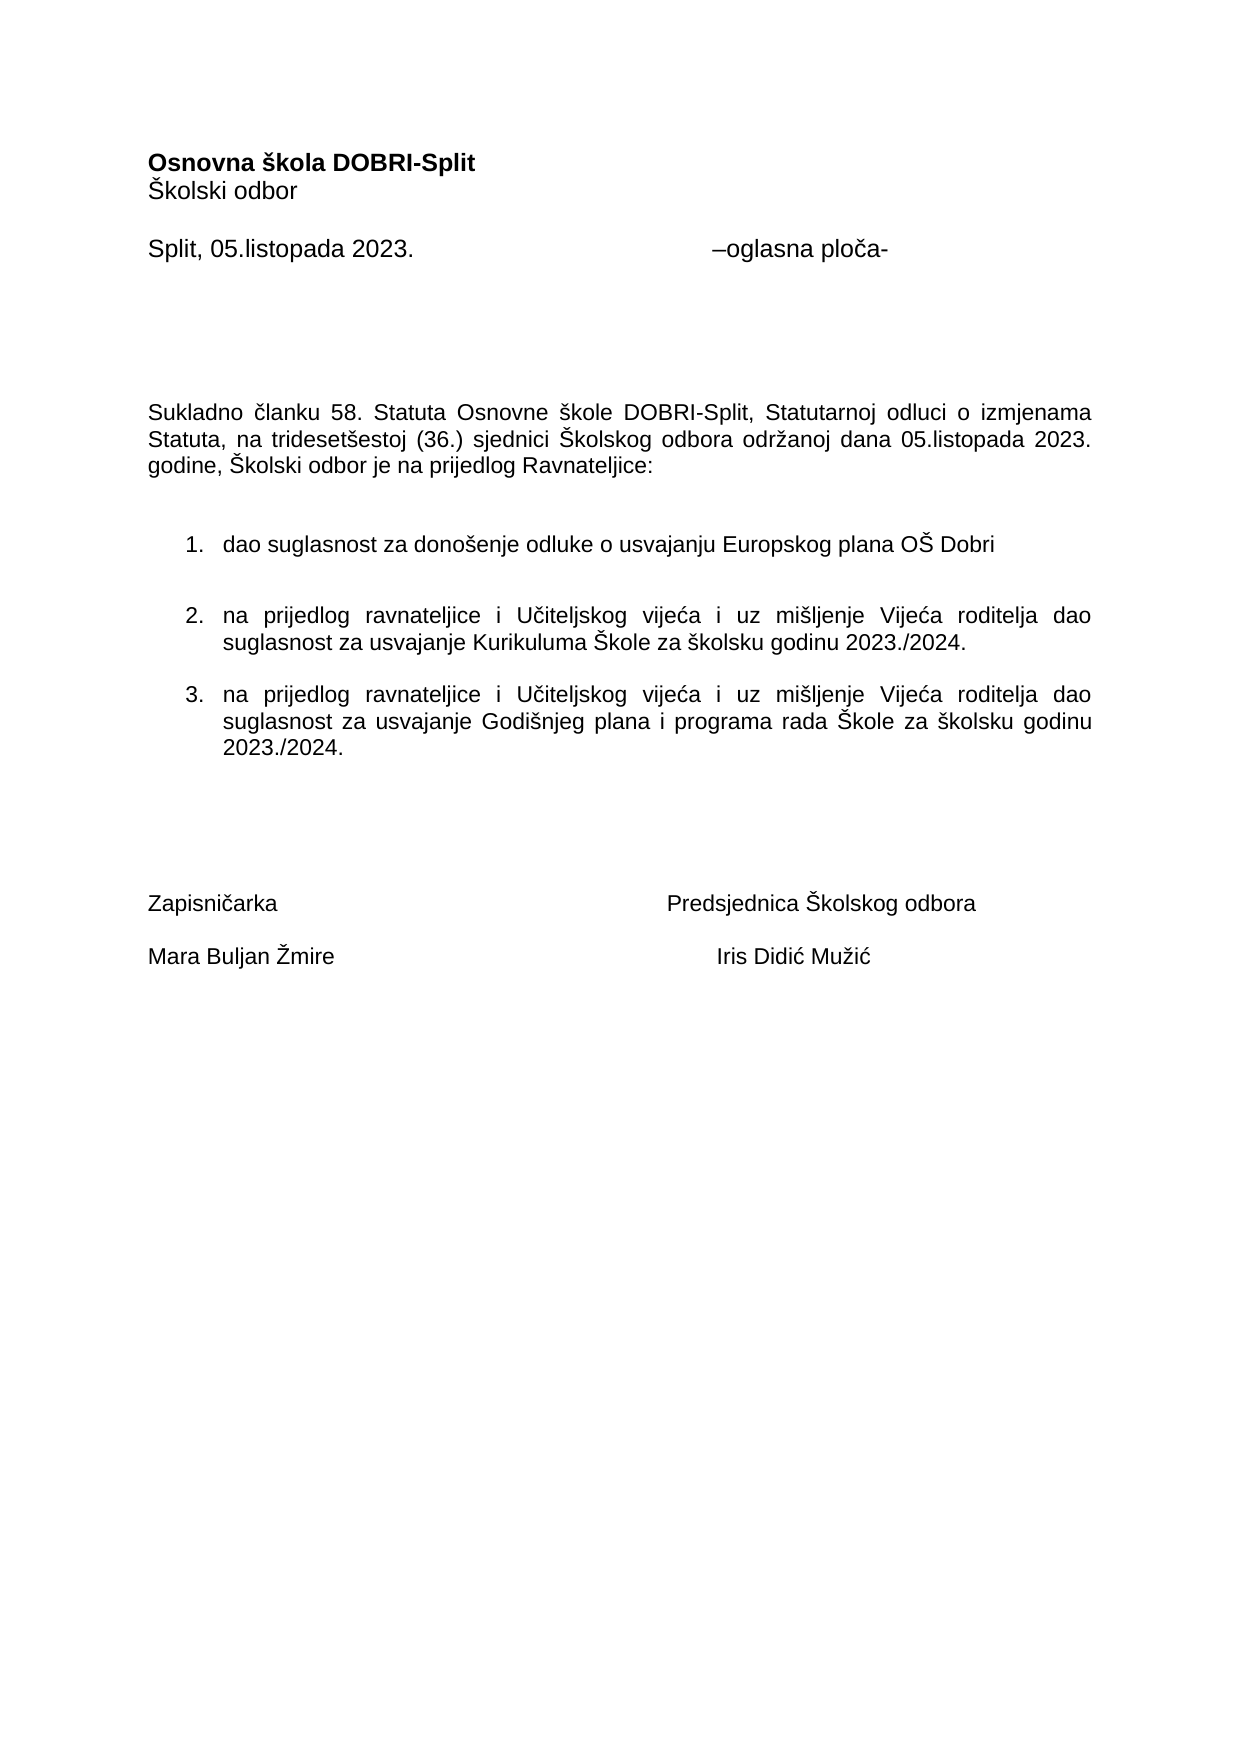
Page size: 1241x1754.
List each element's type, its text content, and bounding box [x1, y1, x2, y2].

text Osnovna škola DOBRI-Split [148, 148, 1093, 176]
list na prijedlog ravnateljice i Učiteljskog vijeća i uz mišljenje Vijeća roditelja dao suglasnost za usvajanje Kurikuluma Škole za školsku godinu 2023./2024. [185, 602, 1093, 655]
text Zapisničarka Predsjednica Školskog odbora [148, 890, 1093, 916]
text Split, 05.listopada 2023. –oglasna ploča- [148, 234, 1093, 263]
list dao suglasnost za donošenje odluke o usvajanju Europskog plana OŠ Dobri [185, 531, 1093, 557]
list na prijedlog ravnateljice i Učiteljskog vijeća i uz mišljenje Vijeća roditelja dao suglasnost za usvajanje Godišnjeg plana i programa rada Škole za školsku godinu 2023./2024. [185, 681, 1093, 761]
text Sukladno članku 58. Statuta Osnovne škole DOBRI-Split, Statutarnoj odluci o izmjenama Statuta, na tridesetšestoj (36.) sjednici Školskog odbora održanoj dana 05.listopada 2023. godine, Školski odbor je na prijedlog Ravnateljice: [148, 399, 1093, 478]
text Mara Buljan Žmire Iris Didić Mužić [148, 943, 1093, 969]
text Školski odbor [148, 176, 1093, 205]
